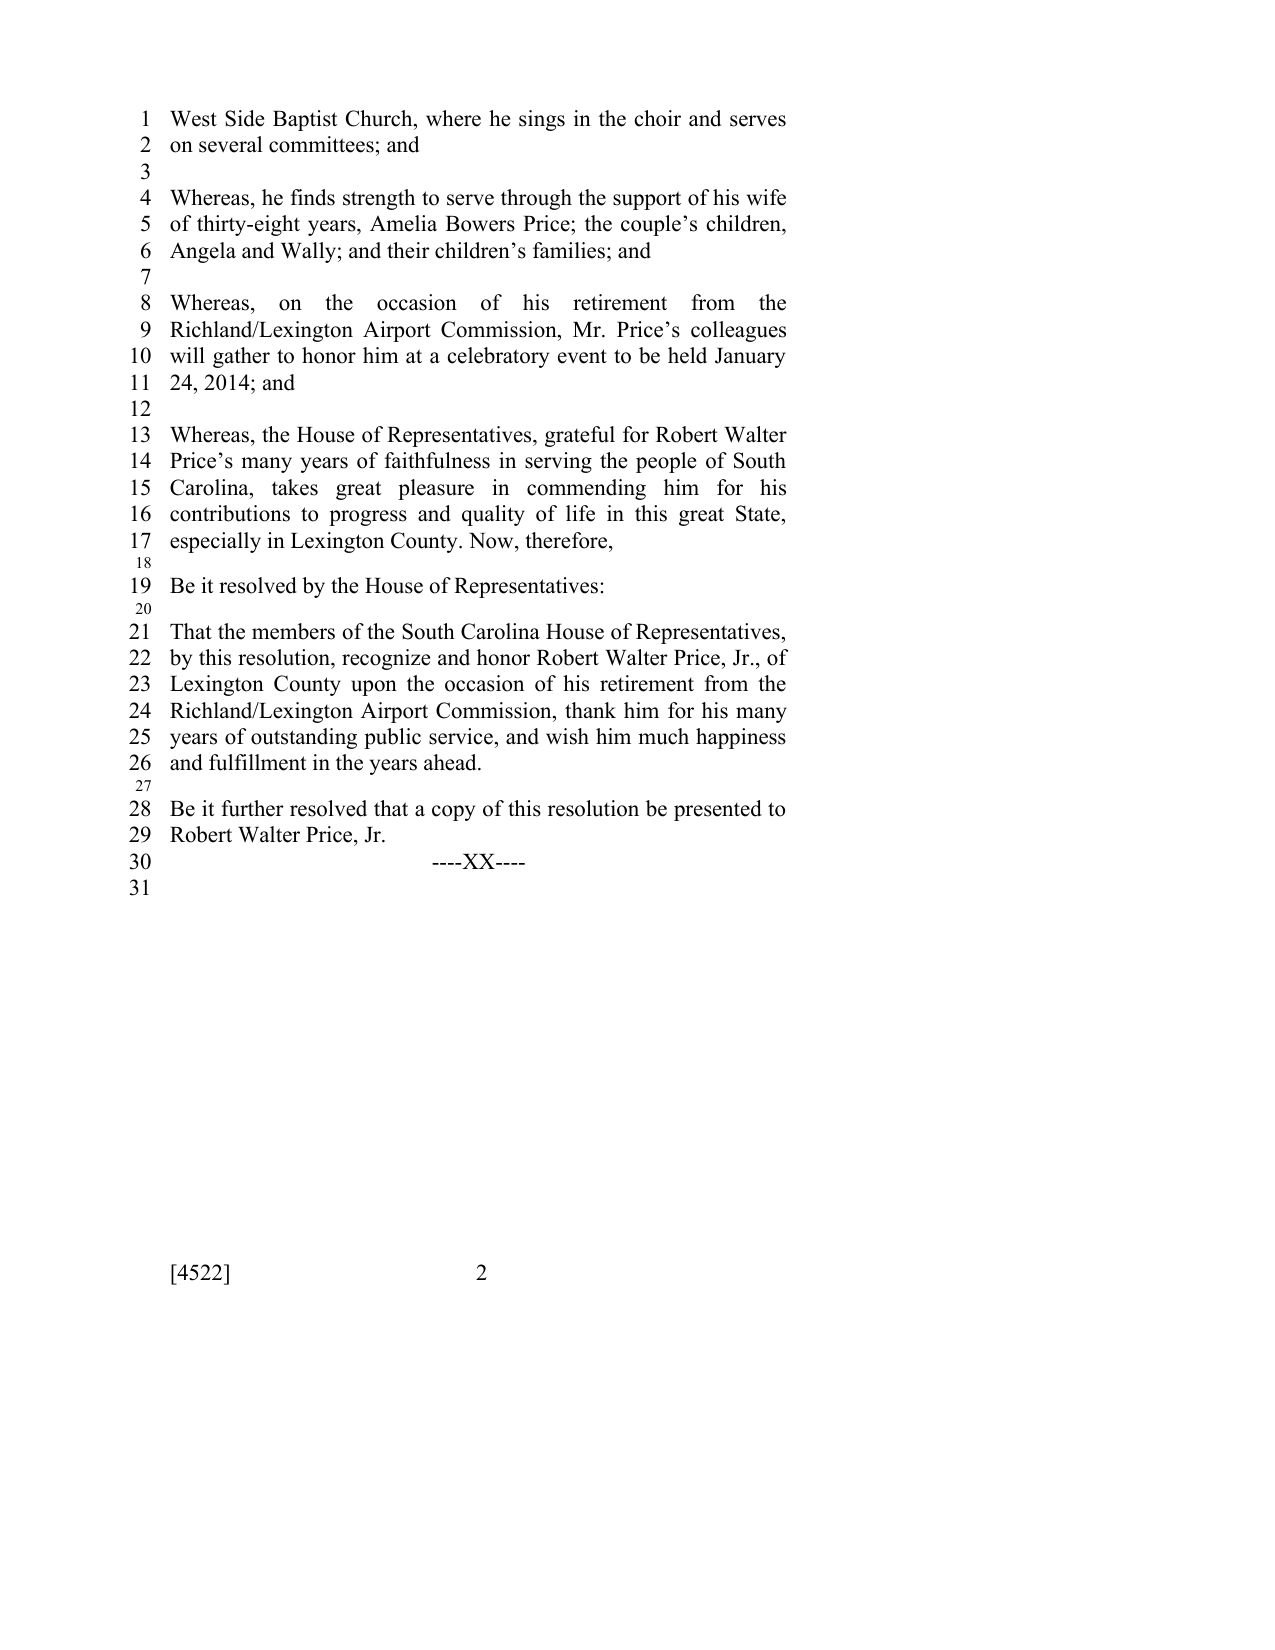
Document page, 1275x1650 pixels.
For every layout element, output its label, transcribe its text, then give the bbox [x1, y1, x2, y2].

text Be it further resolved that a copy of this resolution be presented to Robert Walter Price, Jr. [169, 795, 787, 848]
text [169, 105, 787, 158]
text Whereas, he finds strength to serve through the support of his wife of thirty-eight years, Amelia Bowers Price; the couple’s children, Angela and Wally; and their children’s families; and [169, 184, 787, 263]
text Whereas, the House of Representatives, grateful for Robert Walter Price’s many years of faithfulness in serving the people of South Carolina, takes great pleasure in commending him for his contributions to progress and quality of life in this great State, especially in Lexington County. Now, therefore, [169, 421, 787, 553]
text Whereas, on the occasion of his retirement from the Richland/Lexington Airport Commission, Mr. Price’s colleagues will gather to honor him at a celebratory event to be held January 24, 2014; and [169, 289, 787, 395]
text Be it resolved by the House of Representatives: [169, 572, 787, 598]
text That the members of the South Carolina House of Representatives, by this resolution, recognize and honor Robert Walter Price, Jr., of Lexington County upon the occasion of his retirement from the Richland/Lexington Airport Commission, thank him for his many years of outstanding public service, and wish him much happiness and fulfillment in the years ahead. [169, 618, 787, 776]
text ----XX---- [169, 848, 787, 874]
